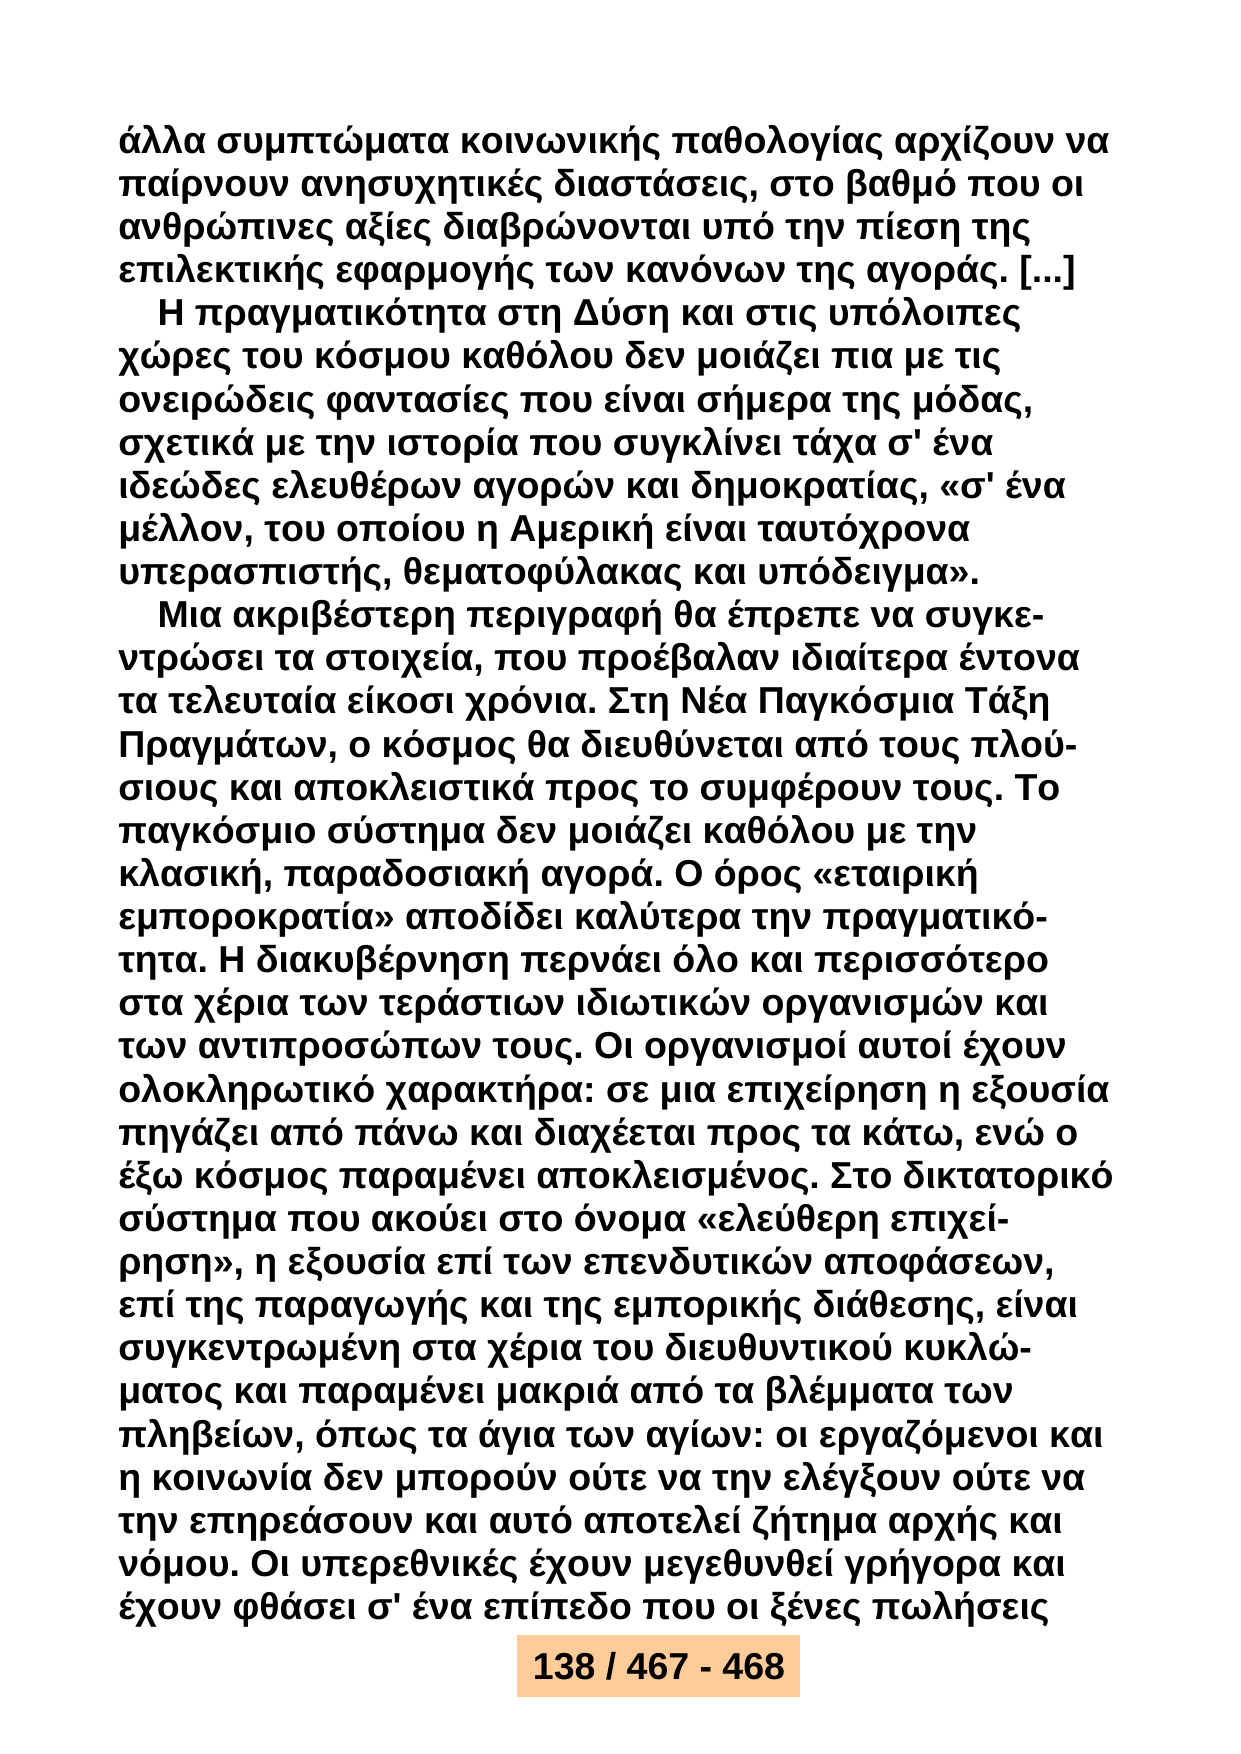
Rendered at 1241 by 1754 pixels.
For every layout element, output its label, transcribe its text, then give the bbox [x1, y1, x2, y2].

text Η πραγματικότητα στη Δύση και στις υπόλοιπες χώρες του κόσμου καθόλου δεν μοιάζει πια με τις ονειρώδεις φαντασίες που είναι σήμερα της μόδας, σχετικά με την ιστορία που συγκλίνει τάχα σ' ένα ιδεώδες ελευθέρων αγορών και δημοκρατίας, «σ' ένα μέλλον, του οποίου η Αμερική είναι ταυτόχρονα υπερασπιστής, θεματοφύλακας και υπόδειγμα». [118, 291, 1122, 592]
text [118, 118, 1122, 291]
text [118, 592, 1122, 1627]
